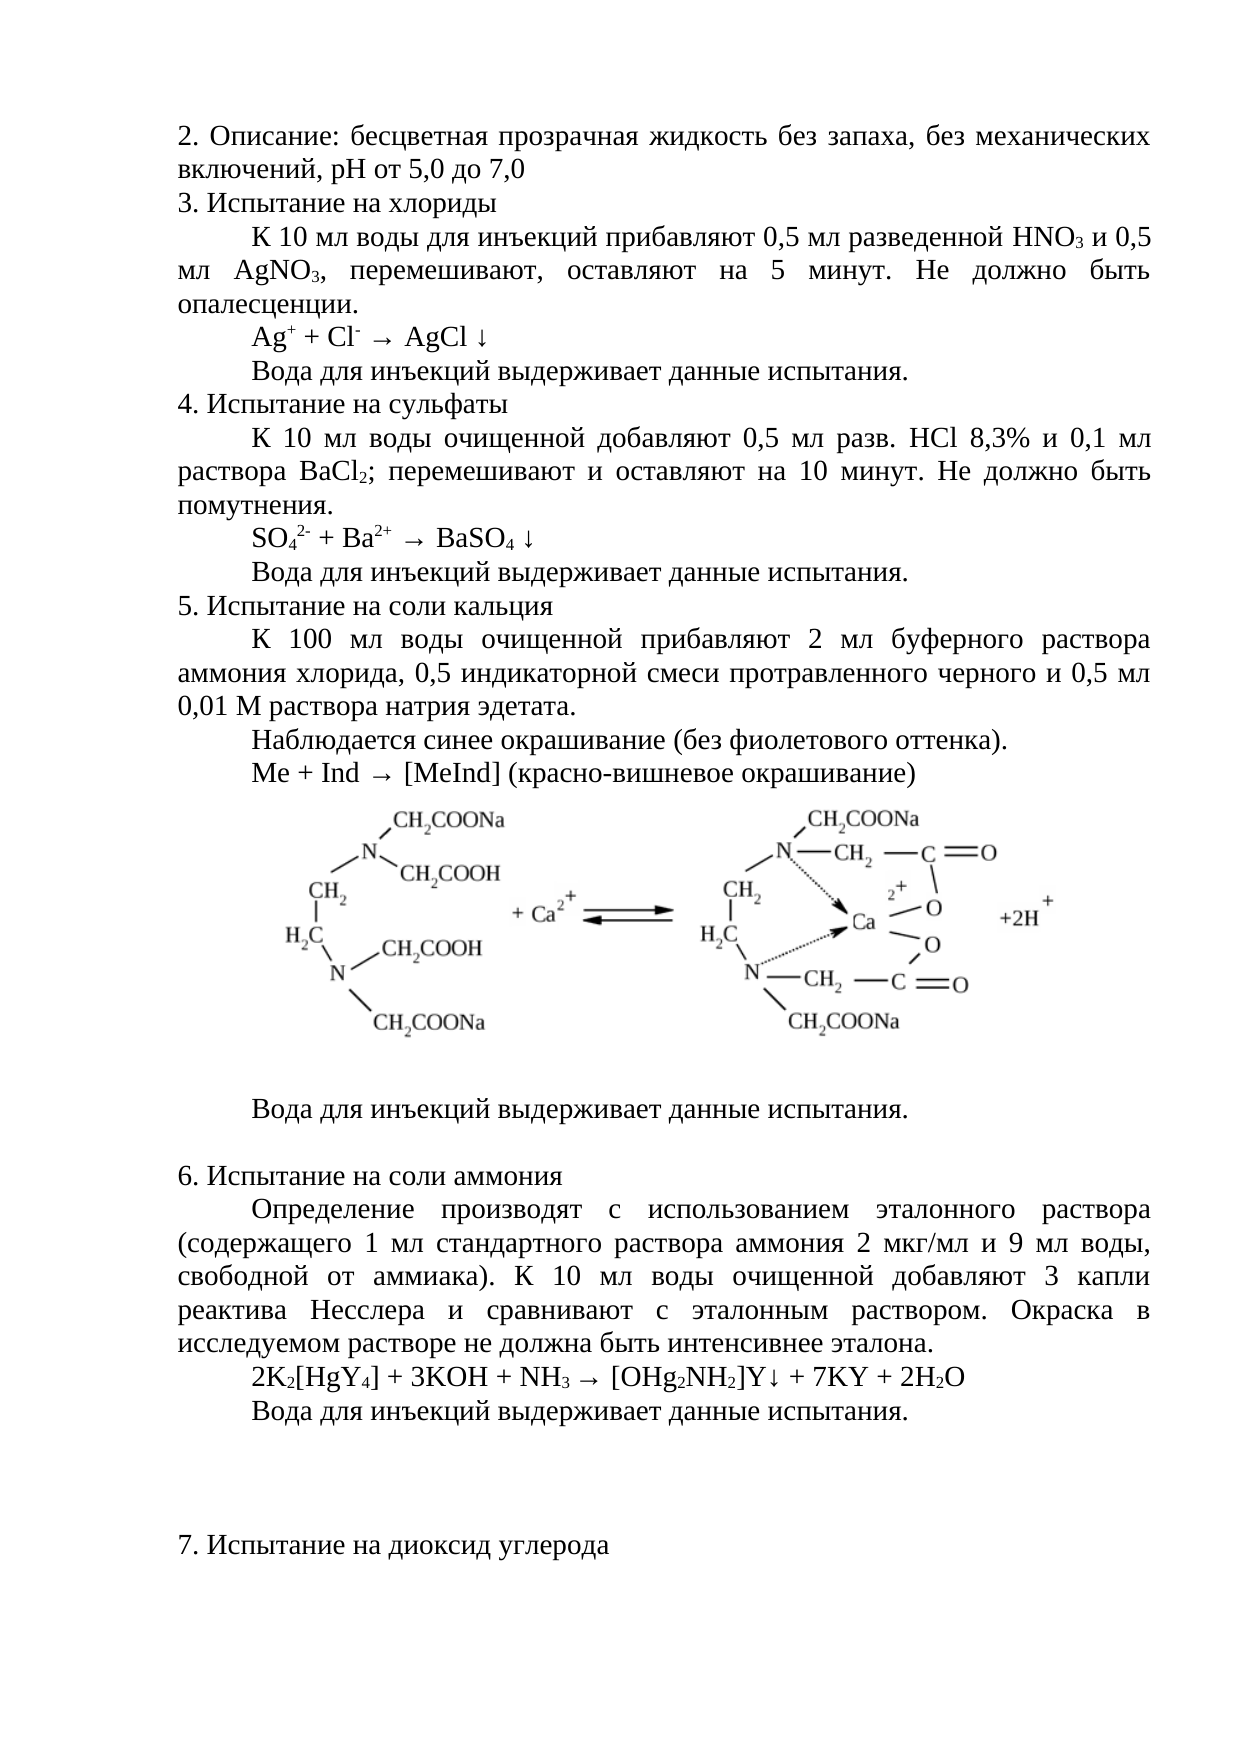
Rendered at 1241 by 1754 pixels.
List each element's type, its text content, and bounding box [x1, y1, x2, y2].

text 5. Испытание на соли кальция [177, 588, 1152, 621]
text Вода для инъекций выдерживает данные испытания. [177, 1393, 1152, 1426]
text 7. Испытание на диоксид углерода [177, 1527, 1152, 1560]
text Определение производят с использованием эталонного раствора (содержащего 1 мл стандартного раствора аммония 2 мкг/мл и 9 мл воды, свободной от аммиака). К 10 мл воды очищенной добавляют 3 капли реактива Несслера и сравнивают с эталонным раствором. Окраска в исследуемом растворе не должна быть интенсивнее эталона. [177, 1191, 1152, 1359]
text SO42- + Ba2+ → BaSO4 ↓ [177, 521, 1152, 554]
text 3. Испытание на хлориды [177, 185, 1152, 219]
text К 10 мл воды очищенной добавляют 0,5 мл разв. HCl 8,3% и 0,1 мл раствора BaCl2; перемешивают и оставляют на 10 минут. Не должно быть помутнения. [177, 420, 1152, 521]
text 2K2[HgY4] + 3KOH + NH3 → [OHg2NH2]Y↓ + 7KY + 2H2O [177, 1359, 1152, 1393]
text Вода для инъекций выдерживает данные испытания. [177, 554, 1152, 588]
picture [282, 805, 1058, 1059]
text К 10 мл воды для инъекций прибавляют 0,5 мл разведенной HNO3 и 0,5 мл AgNO3, перемешивают, оставляют на 5 минут. Не должно быть опалесценции. [177, 219, 1152, 319]
text К 100 мл воды очищенной прибавляют 2 мл буферного раствора аммония хлорида, 0,5 индикаторной смеси протравленного черного и 0,5 мл 0,01 М раствора натрия эдетата. [177, 621, 1152, 722]
text 6. Испытание на соли аммония [177, 1158, 1152, 1191]
text Me + Ind → [MeInd] (красно-вишневое окрашивание) [177, 755, 1152, 789]
text Вода для инъекций выдерживает данные испытания. [177, 353, 1152, 386]
text Ag+ + Cl- → AgCl ↓ [177, 319, 1152, 353]
text Наблюдается синее окрашивание (без фиолетового оттенка). [177, 722, 1152, 755]
text Вода для инъекций выдерживает данные испытания. [177, 1091, 1152, 1124]
text 2. Описание: бесцветная прозрачная жидкость без запаха, без механических включений, pH от 5,0 до 7,0 [177, 118, 1152, 185]
text 4. Испытание на сульфаты [177, 386, 1152, 420]
